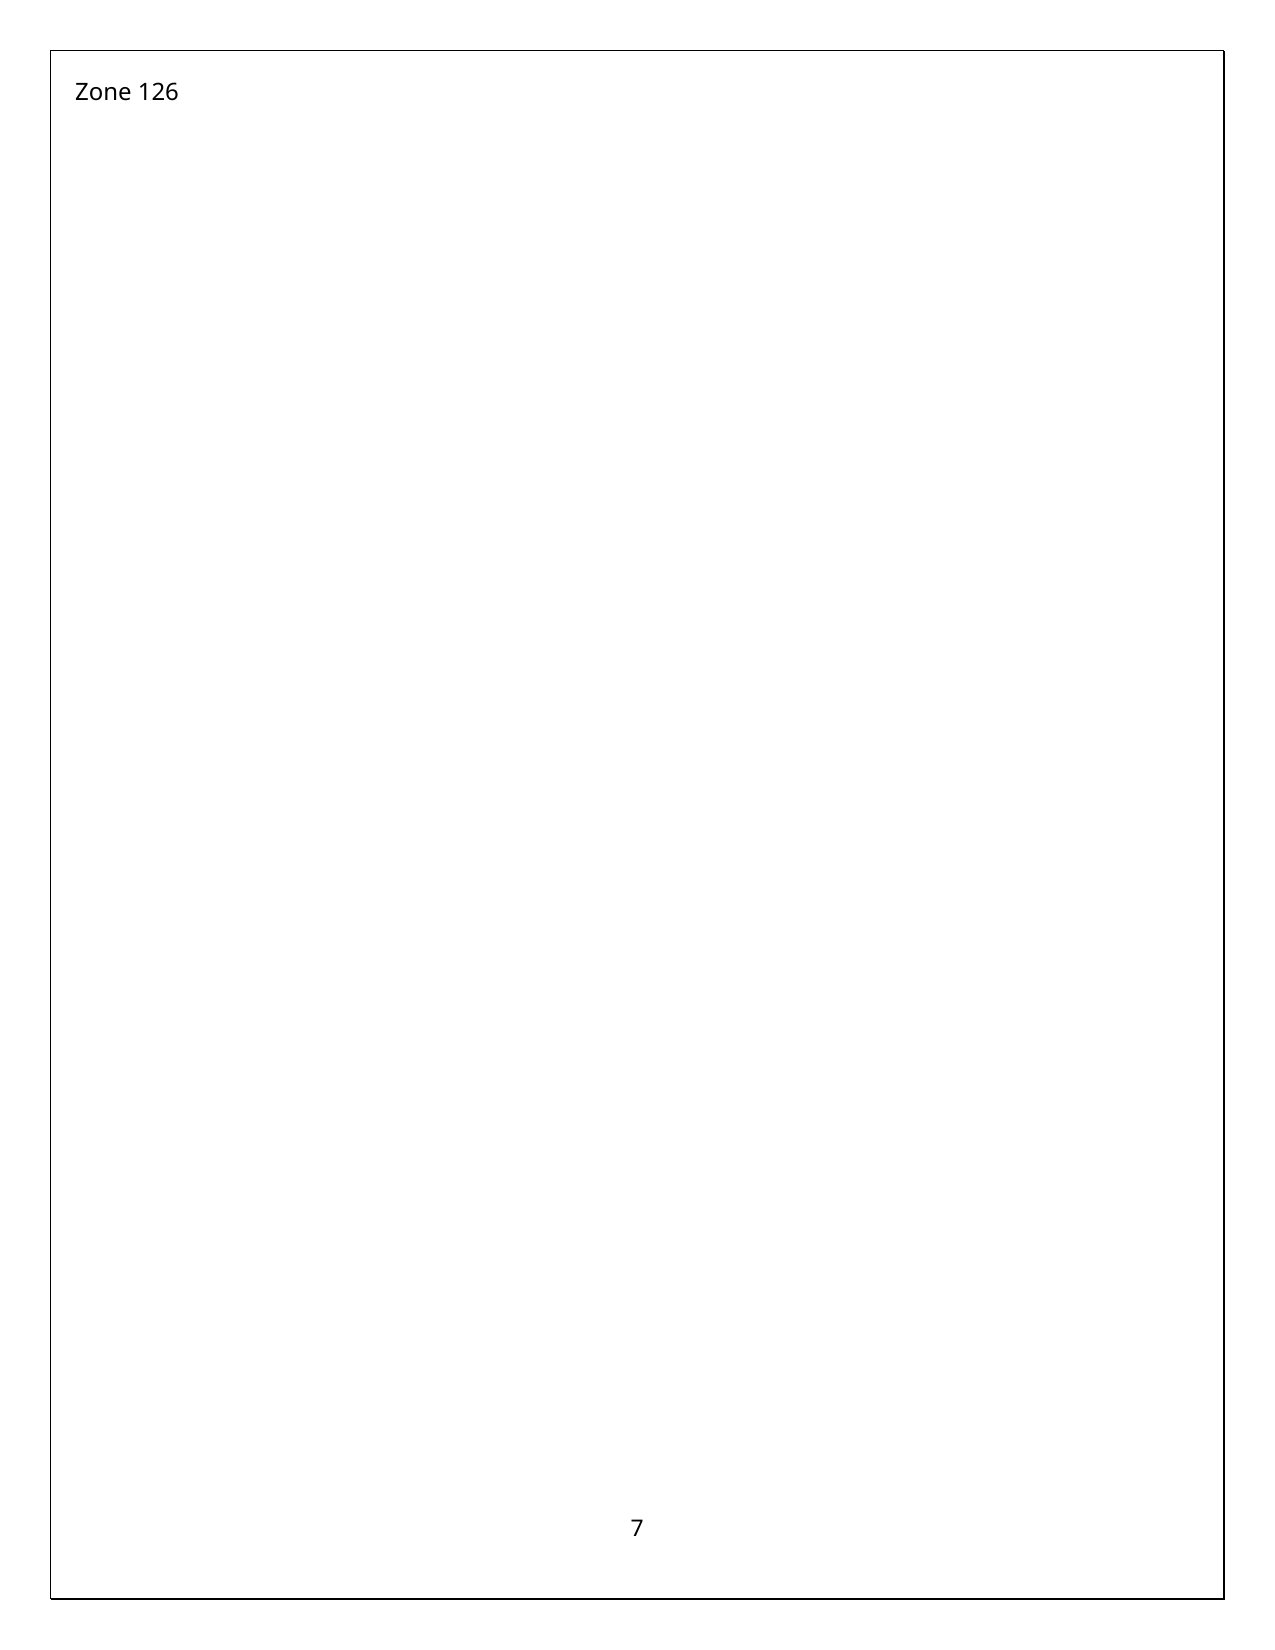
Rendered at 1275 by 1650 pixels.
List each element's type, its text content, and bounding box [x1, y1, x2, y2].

text Zone 126 [75, 75, 1199, 108]
